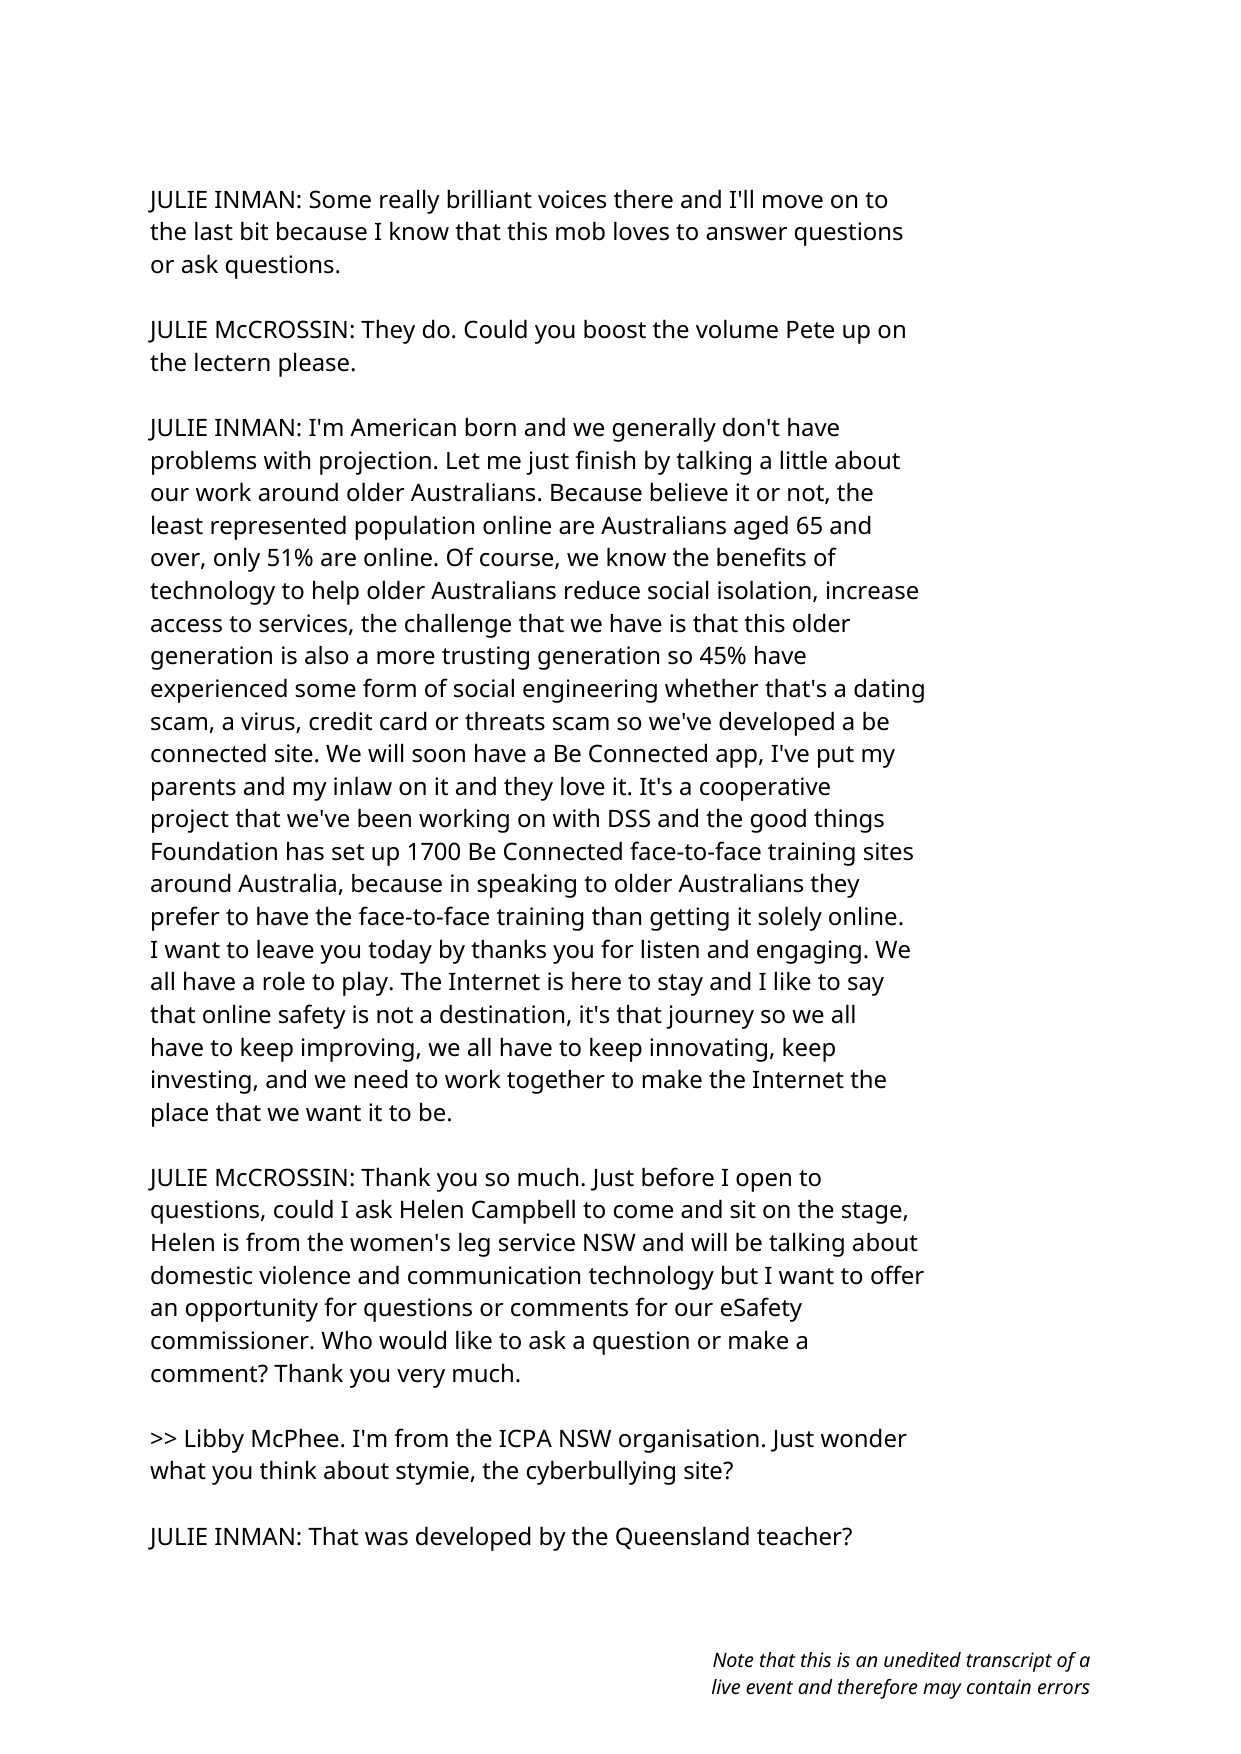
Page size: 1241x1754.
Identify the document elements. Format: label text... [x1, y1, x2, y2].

text technology to help older Australians reduce social isolation, increase [150, 574, 1090, 606]
text our work around older Australians. Because believe it or not, the [150, 476, 1090, 509]
text JULIE McCROSSIN: They do. Could you boost the volume Pete up on [150, 313, 1090, 346]
text commissioner. Who would like to ask a question or make a [150, 1324, 1090, 1356]
text I want to leave you today by thanks you for listen and engaging. We [150, 932, 1090, 965]
text questions, could I ask Helen Campbell to come and sit on the stage, [150, 1193, 1090, 1226]
text an opportunity for questions or comments for our eSafety [150, 1291, 1090, 1324]
text access to services, the challenge that we have is that this older [150, 606, 1090, 639]
text what you think about stymie, the cyberbullying site? [150, 1454, 1090, 1487]
text JULIE McCROSSIN: Thank you so much. Just before I open to [150, 1161, 1090, 1193]
text all have a role to play. The Internet is here to stay and I like to say [150, 965, 1090, 998]
text the lectern please. [150, 346, 1090, 378]
text connected site. We will soon have a Be Connected app, I've put my [150, 737, 1090, 769]
text problems with projection. Let me just finish by talking a little about [150, 443, 1090, 476]
text the last bit because I know that this mob loves to answer questions [150, 215, 1090, 248]
text JULIE INMAN: I'm American born and we generally don't have [150, 411, 1090, 443]
text parents and my inlaw on it and they love it. It's a cooperative [150, 769, 1090, 802]
text experienced some form of social engineering whether that's a dating [150, 672, 1090, 704]
text around Australia, because in speaking to older Australians they [150, 867, 1090, 900]
text generation is also a more trusting generation so 45% have [150, 639, 1090, 672]
text >> Libby McPhee. I'm from the ICPA NSW organisation. Just wonder [150, 1422, 1090, 1454]
text over, only 51% are online. Of course, we know the benefits of [150, 541, 1090, 574]
text or ask questions. [150, 248, 1090, 280]
text Foundation has set up 1700 Be Connected face-to-face training sites [150, 835, 1090, 867]
text least represented population online are Australians aged 65 and [150, 509, 1090, 541]
text investing, and we need to work together to make the Internet the [150, 1063, 1090, 1096]
text Helen is from the women's leg service NSW and will be talking about [150, 1226, 1090, 1258]
text project that we've been working on with DSS and the good things [150, 802, 1090, 835]
text JULIE INMAN: That was developed by the Queensland teacher? [150, 1519, 1090, 1552]
text prefer to have the face-to-face training than getting it solely online. [150, 900, 1090, 932]
text scam, a virus, credit card or threats scam so we've developed a be [150, 704, 1090, 737]
text have to keep improving, we all have to keep innovating, keep [150, 1030, 1090, 1063]
text JULIE INMAN: Some really brilliant voices there and I'll move on to [150, 183, 1090, 215]
text domestic violence and communication technology but I want to offer [150, 1258, 1090, 1291]
text comment? Thank you very much. [150, 1356, 1090, 1389]
text that online safety is not a destination, it's that journey so we all [150, 998, 1090, 1030]
text place that we want it to be. [150, 1096, 1090, 1128]
